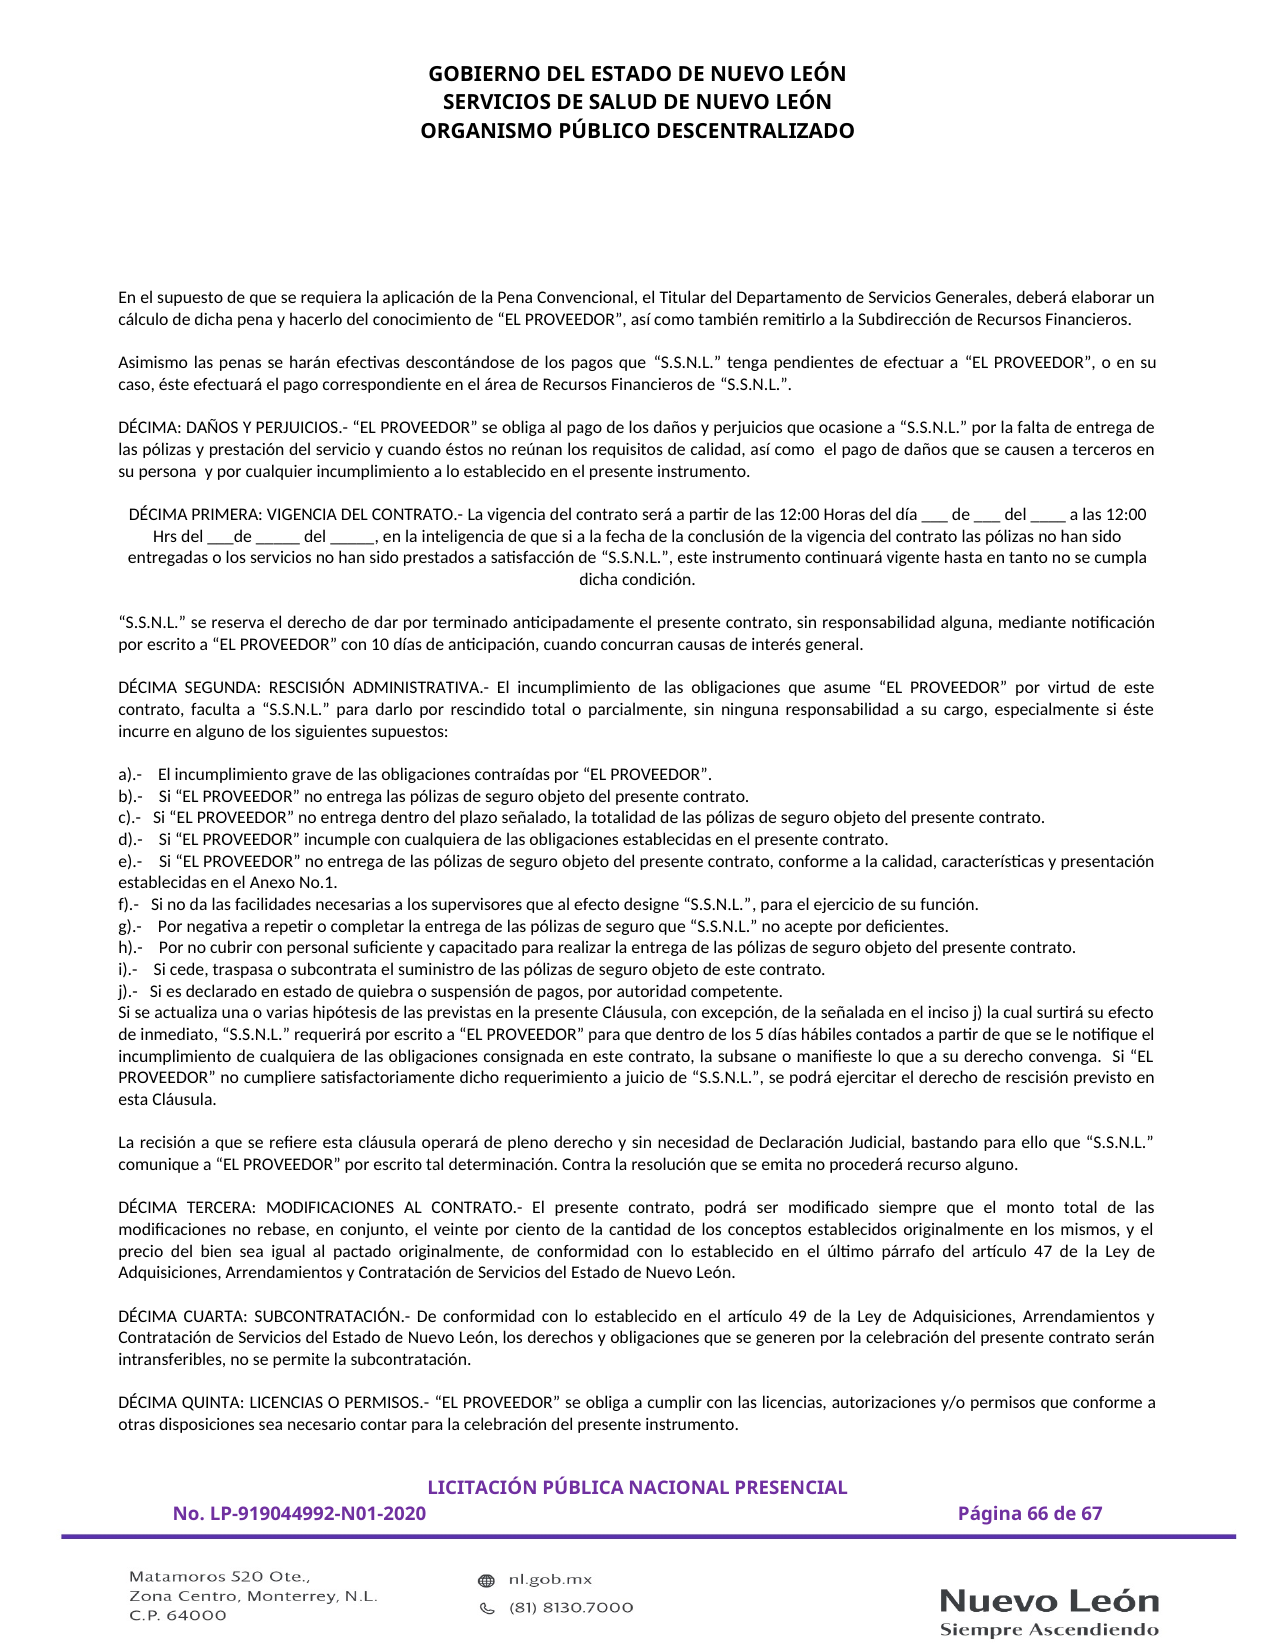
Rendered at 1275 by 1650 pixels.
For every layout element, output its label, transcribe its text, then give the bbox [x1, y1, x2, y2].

text g).- Por negativa a repetir o completar la entrega de las pólizas de seguro que “S.S.N.L.” no acepte por deficientes. [118, 915, 1157, 936]
text i).- Si cede, traspasa o subcontrata el suministro de las pólizas de seguro objeto de este contrato. [118, 958, 1157, 980]
picture [56, 1529, 1237, 1646]
text j).- Si es declarado en estado de quiebra o suspensión de pagos, por autoridad competente. [118, 980, 1157, 1001]
text La recisión a que se refiere esta cláusula operará de pleno derecho y sin necesidad de Declaración Judicial, bastando para ello que “S.S.N.L.” comunique a “EL PROVEEDOR” por escrito tal determinación. Contra la resolución que se emita no procederá recurso alguno. [118, 1131, 1157, 1175]
text “S.S.N.L.” se reserva el derecho de dar por terminado anticipadamente el presente contrato, sin responsabilidad alguna, mediante notificación por escrito a “EL PROVEEDOR” con 10 días de anticipación, cuando concurran causas de interés general. [118, 611, 1157, 655]
text b).- Si “EL PROVEEDOR” no entrega las pólizas de seguro objeto del presente contrato. [118, 785, 1157, 806]
text En el supuesto de que se requiera la aplicación de la Pena Convencional, el Titular del Departamento de Servicios Generales, deberá elaborar un cálculo de dicha pena y hacerlo del conocimiento de “EL PROVEEDOR”, así como también remitirlo a la Subdirección de Recursos Financieros. [118, 286, 1157, 330]
text e).- Si “EL PROVEEDOR” no entrega de las pólizas de seguro objeto del presente contrato, conforme a la calidad, características y presentación establecidas en el Anexo No.1. [118, 850, 1157, 893]
text f).- Si no da las facilidades necesarias a los supervisores que al efecto designe “S.S.N.L.”, para el ejercicio de su función. [118, 893, 1157, 915]
text DÉCIMA SEGUNDA: RESCISIÓN ADMINISTRATIVA.- El incumplimiento de las obligaciones que asume “EL PROVEEDOR” por virtud de este contrato, faculta a “S.S.N.L.” para darlo por rescindido total o parcialmente, sin ninguna responsabilidad a su cargo, especialmente si éste incurre en alguno de los siguientes supuestos: [118, 676, 1157, 741]
text DÉCIMA CUARTA: SUBCONTRATACIÓN.- De conformidad con lo establecido en el artículo 49 de la Ley de Adquisiciones, Arrendamientos y Contratación de Servicios del Estado de Nuevo León, los derechos y obligaciones que se generen por la celebración del presente contrato serán intransferibles, no se permite la subcontratación. [118, 1305, 1157, 1370]
text Asimismo las penas se harán efectivas descontándose de los pagos que “S.S.N.L.” tenga pendientes de efectuar a “EL PROVEEDOR”, o en su caso, éste efectuará el pago correspondiente en el área de Recursos Financieros de “S.S.N.L.”. [118, 351, 1157, 395]
text c).- Si “EL PROVEEDOR” no entrega dentro del plazo señalado, la totalidad de las pólizas de seguro objeto del presente contrato. [118, 806, 1157, 828]
text DÉCIMA: DAÑOS Y PERJUICIOS.- “EL PROVEEDOR” se obliga al pago de los daños y perjuicios que ocasione a “S.S.N.L.” por la falta de entrega de las pólizas y prestación del servicio y cuando éstos no reúnan los requisitos de calidad, así como el pago de daños que se causen a terceros en su persona y por cualquier incumplimiento a lo establecido en el presente instrumento. [118, 416, 1157, 481]
text DÉCIMA TERCERA: MODIFICACIONES AL CONTRATO.- El presente contrato, podrá ser modificado siempre que el monto total de las modificaciones no rebase, en conjunto, el veinte por ciento de la cantidad de los conceptos establecidos originalmente en los mismos, y el precio del bien sea igual al pactado originalmente, de conformidad con lo establecido en el último párrafo del artículo 47 de la Ley de Adquisiciones, Arrendamientos y Contratación de Servicios del Estado de Nuevo León. [118, 1196, 1157, 1283]
text d).- Si “EL PROVEEDOR” incumple con cualquiera de las obligaciones establecidas en el presente contrato. [118, 828, 1157, 850]
text h).- Por no cubrir con personal suficiente y capacitado para realizar la entrega de las pólizas de seguro objeto del presente contrato. [118, 936, 1157, 958]
text a).- El incumplimiento grave de las obligaciones contraídas por “EL PROVEEDOR”. [118, 763, 1157, 785]
text DÉCIMA QUINTA: LICENCIAS O PERMISOS.- “EL PROVEEDOR” se obliga a cumplir con las licencias, autorizaciones y/o permisos que conforme a otras disposiciones sea necesario contar para la celebración del presente instrumento. [118, 1391, 1157, 1435]
subtitle DÉCIMA PRIMERA: VIGENCIA DEL CONTRATO.- La vigencia del contrato será a partir de las 12:00 Horas del día ___ de ___ del ____ a las 12:00 Hrs del ___de _____ del _____, en la inteligencia de que si a la fecha de la conclusión de la vigencia del contrato las pólizas no han sido entregadas o los servicios no han sido prestados a satisfacción de “S.S.N.L.”, este instrumento continuará vigente hasta en tanto no se cumpla dicha condición. [118, 503, 1157, 590]
text Si se actualiza una o varias hipótesis de las previstas en la presente Cláusula, con excepción, de la señalada en el inciso j) la cual surtirá su efecto de inmediato, “S.S.N.L.” requerirá por escrito a “EL PROVEEDOR” para que dentro de los 5 días hábiles contados a partir de que se le notifique el incumplimiento de cualquiera de las obligaciones consignada en este contrato, la subsane o manifieste lo que a su derecho convenga. Si “EL PROVEEDOR” no cumpliere satisfactoriamente dicho requerimiento a juicio de “S.S.N.L.”, se podrá ejercitar el derecho de rescisión previsto en esta Cláusula. [118, 1001, 1157, 1110]
